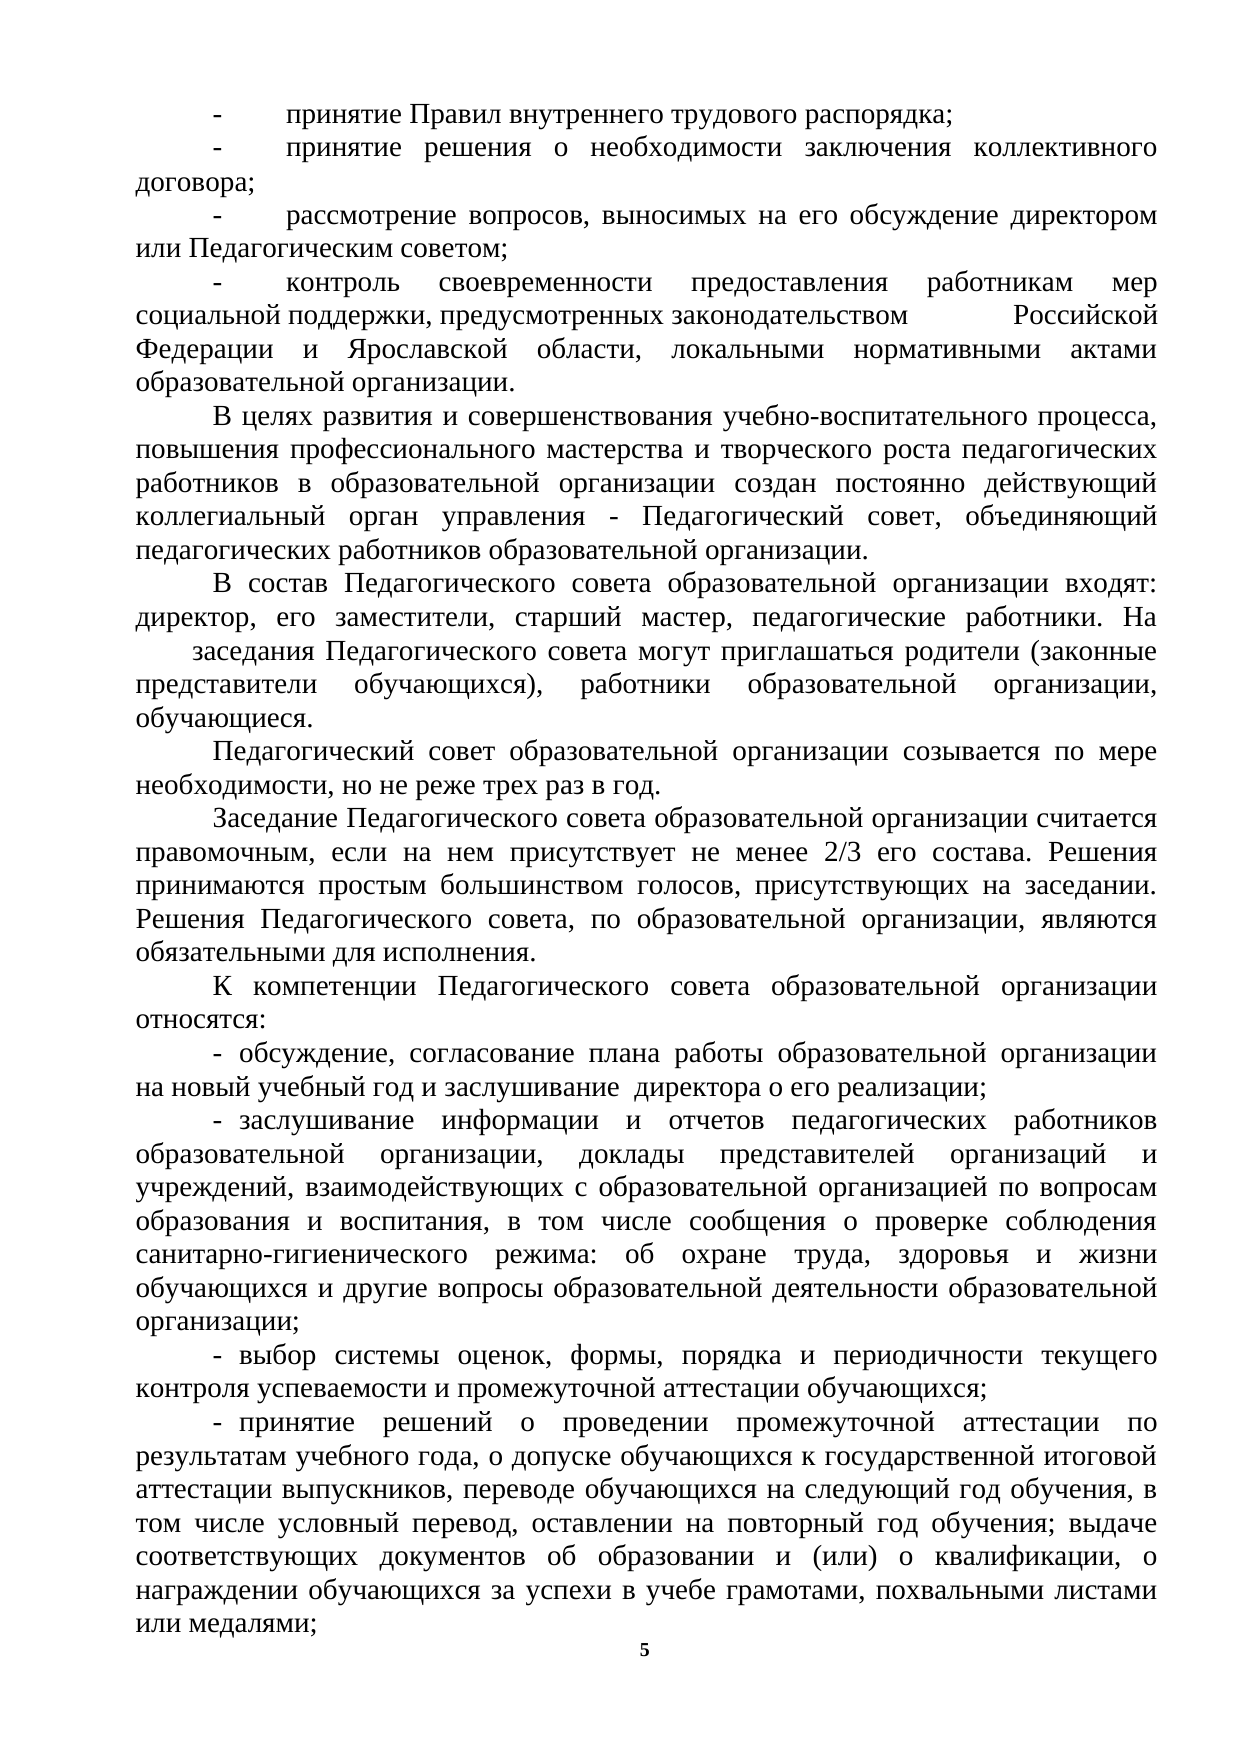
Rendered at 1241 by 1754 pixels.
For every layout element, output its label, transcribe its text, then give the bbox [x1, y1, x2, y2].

list контроль своевременности предоставления работникам мер социальной поддержки, предусмотренных законодательством Российской Федерации и Ярославской области, локальными нормативными актами образовательной организации. [135, 264, 1158, 398]
list принятие решений о проведении промежуточной аттестации по результатам учебного года, о допуске обучающихся к государственной итоговой аттестации выпускников, переводе обучающихся на следующий год обучения, в том числе условный перевод, оставлении на повторный год обучения; выдаче соответствующих документов об образовании и (или) о квалификации, о награждении обучающихся за успехи в учебе грамотами, похвальными листами или медалями; [135, 1404, 1158, 1639]
list обсуждение, согласование плана работы образовательной организации на новый учебный год и заслушивание директора о его реализации; [135, 1036, 1158, 1103]
list принятие решения о необходимости заключения коллективного договора; [135, 129, 1158, 198]
list выбор системы оценок, формы, порядка и периодичности текущего контроля успеваемости и промежуточной аттестации обучающихся; [135, 1337, 1158, 1404]
list принятие Правил внутреннего трудового распорядка; [135, 100, 1158, 129]
list рассмотрение вопросов, выносимых на его обсуждение директором или Педагогическим советом; [135, 198, 1158, 264]
text В целях развития и совершенствования учебно-воспитательного процесса, повышения профессионального мастерства и творческого роста педагогических работников в образовательной организации создан постоянно действующий коллегиальный орган управления - Педагогический совет, объединяющий педагогических работников образовательной организации. [135, 398, 1158, 566]
list заслушивание информации и отчетов педагогических работников образовательной организации, доклады представителей организаций и учреждений, взаимодействующих с образовательной организацией по вопросам образования и воспитания, в том числе сообщения о проверке соблюдения санитарно-гигиенического режима: об охране труда, здоровья и жизни обучающихся и другие вопросы образовательной деятельности образовательной организации; [135, 1103, 1158, 1337]
text Педагогический совет образовательной организации созывается по мере необходимости, но не реже трех раз в год. [135, 734, 1158, 801]
text Заседание Педагогического совета образовательной организации считается правомочным, если на нем присутствует не менее 2/3 его состава. Решения принимаются простым большинством голосов, присутствующих на заседании. Решения Педагогического совета, по образовательной организации, являются обязательными для исполнения. [135, 801, 1158, 968]
text В состав Педагогического совета образовательной организации входят: директор, его заместители, старший мастер, педагогические работники. На заседания Педагогического совета могут приглашаться родители (законные представители обучающихся), работники образовательной организации, обучающиеся. [135, 566, 1158, 734]
text К компетенции Педагогического совета образовательной организации относятся: [135, 968, 1158, 1036]
